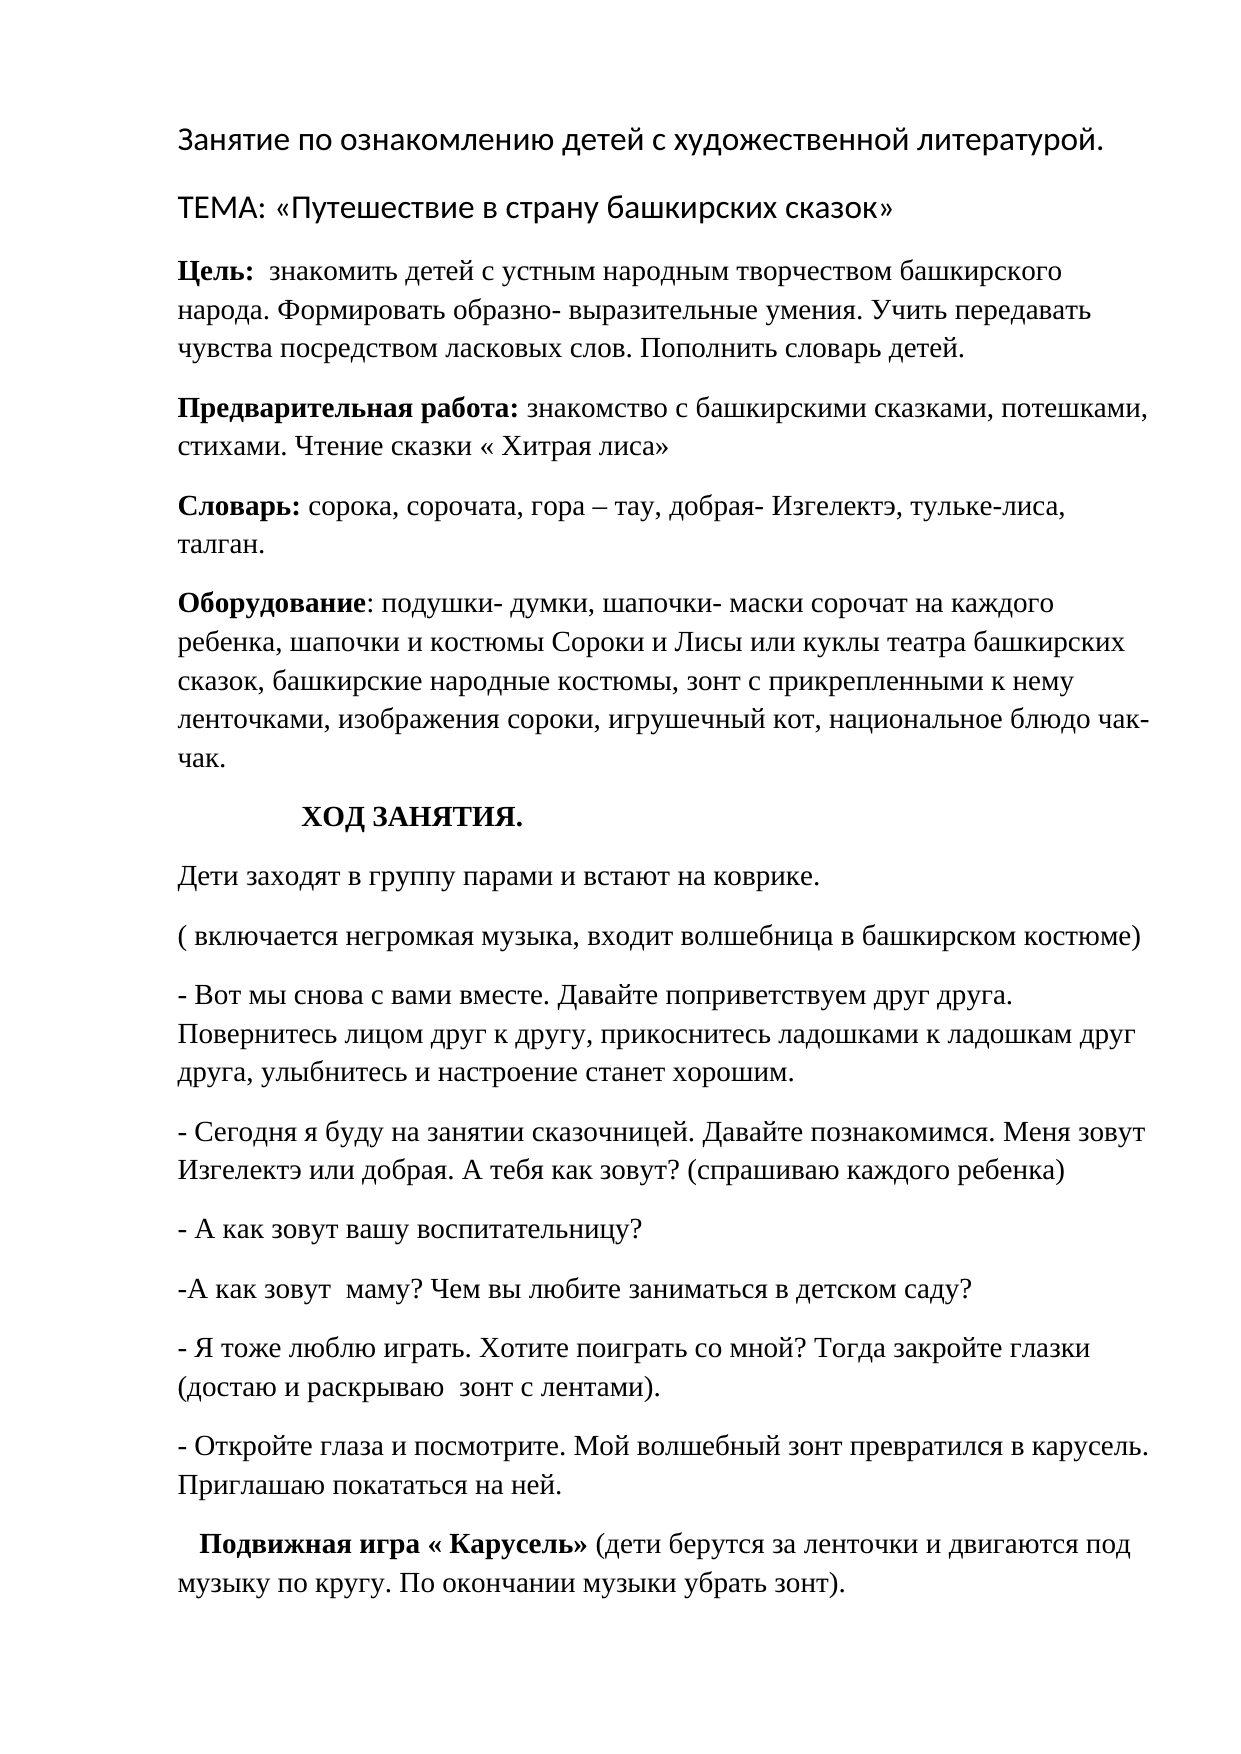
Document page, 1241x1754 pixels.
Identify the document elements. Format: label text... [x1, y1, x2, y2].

text -А как зовут маму? Чем вы любите заниматься в детском саду? [177, 1271, 1152, 1304]
text - А как зовут вашу воспитательницу? [177, 1212, 1152, 1245]
text Дети заходят в группу парами и встают на коврике. [177, 858, 1152, 892]
text - Сегодня я буду на занятии сказочницей. Давайте познакомимся. Меня зовут Изгелектэ или добрая. А тебя как зовут? (спрашиваю каждого ребенка) [177, 1114, 1152, 1186]
text ( включается негромкая музыка, входит волшебница в башкирском костюме) [177, 918, 1152, 951]
text Предварительная работа: знакомство с башкирскими сказками, потешками, стихами. Чтение сказки « Хитрая лиса» [177, 390, 1152, 462]
text - Я тоже люблю играть. Хотите поиграть со мной? Тогда закройте глазки (достаю и раскрываю зонт с лентами). [177, 1330, 1152, 1402]
text Словарь: сорока, сорочата, гора – тау, добрая- Изгелектэ, тульке-лиса, талган. [177, 488, 1152, 560]
text Цель: знакомить детей с устным народным творчеством башкирского народа. Формировать образно- выразительные умения. Учить передавать чувства посредством ласковых слов. Пополнить словарь детей. [177, 253, 1152, 364]
text - Вот мы снова с вами вместе. Давайте поприветствуем друг друга. Повернитесь лицом друг к другу, прикоснитесь ладошками к ладошкам друг друга, улыбнитесь и настроение станет хорошим. [177, 977, 1152, 1088]
text Занятие по ознакомлению детей с художественной литературой. [177, 118, 1152, 159]
text - Откройте глаза и посмотрите. Мой волшебный зонт превратился в карусель. Приглашаю покататься на ней. [177, 1428, 1152, 1500]
text ХОД ЗАНЯТИЯ. [177, 799, 1152, 833]
text Оборудование: подушки- думки, шапочки- маски сорочат на каждого ребенка, шапочки и костюмы Сороки и Лисы или куклы театра башкирских сказок, башкирские народные костюмы, зонт с прикрепленными к нему ленточками, изображения сороки, игрушечный кот, национальное блюдо чак-чак. [177, 586, 1152, 773]
text ТЕМА: «Путешествие в страну башкирских сказок» [177, 186, 1152, 226]
text Подвижная игра « Карусель» (дети берутся за ленточки и двигаются под музыку по кругу. По окончании музыки убрать зонт). [177, 1526, 1152, 1598]
